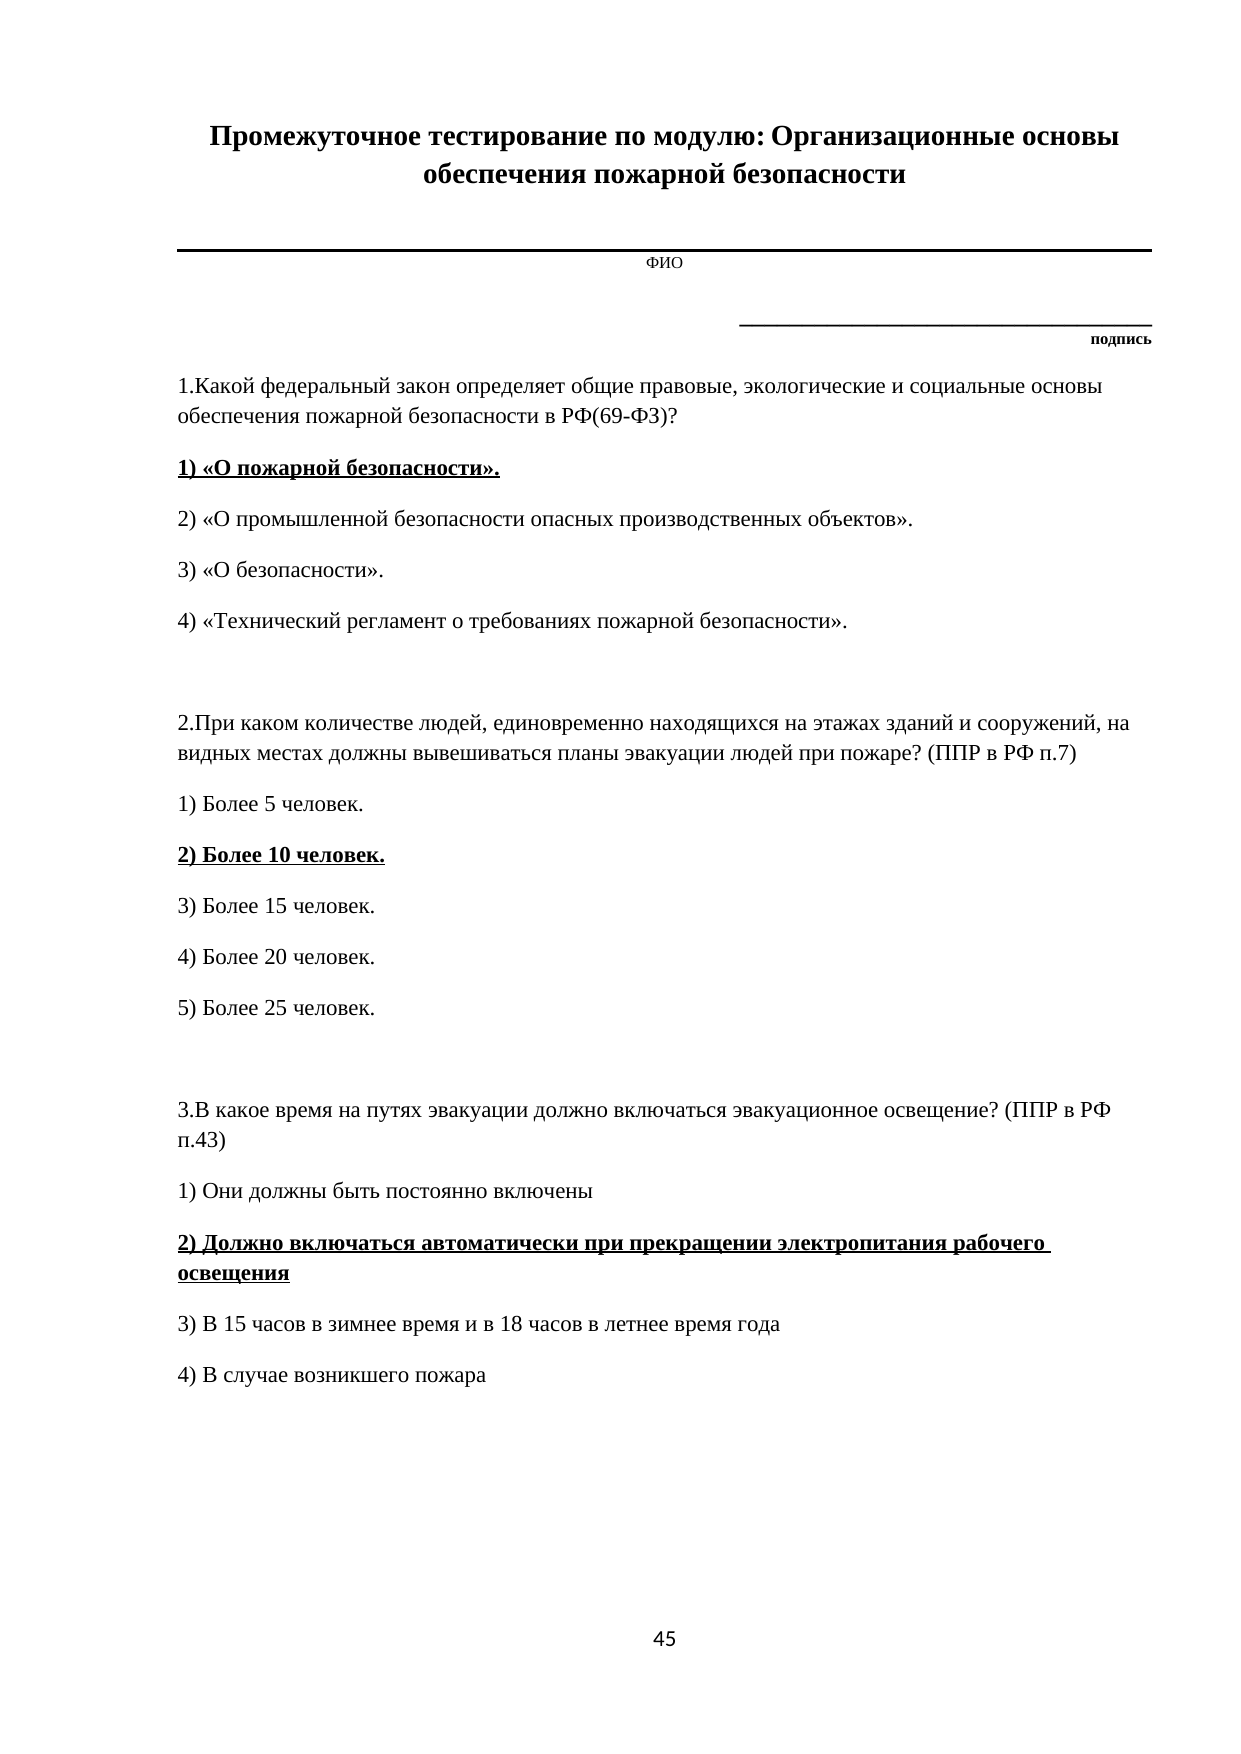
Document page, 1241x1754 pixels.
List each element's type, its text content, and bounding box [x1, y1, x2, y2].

text 3.В какое время на путях эвакуации должно включаться эвакуационное освещение? (ППР в РФ п.43) [177, 1096, 1152, 1153]
text _________________________________ [177, 300, 1152, 329]
text 1) Более 5 человек. [177, 790, 1152, 816]
text 3) В 15 часов в зимнее время и в 18 часов в летнее время года [177, 1310, 1152, 1336]
text 1) «О пожарной безопасности». [177, 453, 1152, 480]
text 2.При каком количестве людей, единовременно находящихся на этажах зданий и сооружений, на видных местах должны вывешиваться планы эвакуации людей при пожаре? (ППР в РФ п.7) [177, 709, 1152, 765]
text 2) Должно включаться автоматически при прекращении электропитания рабочего освещения [177, 1228, 1152, 1285]
text 2) «О промышленной безопасности опасных производственных объектов». [177, 504, 1152, 531]
text 4) В случае возникшего пожара [177, 1361, 1152, 1387]
text 3) Более 15 человек. [177, 892, 1152, 918]
text Промежуточное тестирование по модулю: Организационные основы обеспечения пожарной безопасности [177, 118, 1152, 190]
text подпись [177, 329, 1152, 348]
text 2) Более 10 человек. [177, 841, 1152, 867]
text 1) Они должны быть постоянно включены [177, 1177, 1152, 1204]
text 4) Более 20 человек. [177, 943, 1152, 969]
text ФИО [177, 252, 1152, 272]
text 1.Какой федеральный закон определяет общие правовые, экологические и социальные основы обеспечения пожарной безопасности в РФ(69-ФЗ)? [177, 372, 1152, 429]
text 4) «Технический регламент о требованиях пожарной безопасности». [177, 607, 1152, 633]
text 3) «О безопасности». [177, 556, 1152, 582]
text 5) Более 25 человек. [177, 994, 1152, 1021]
